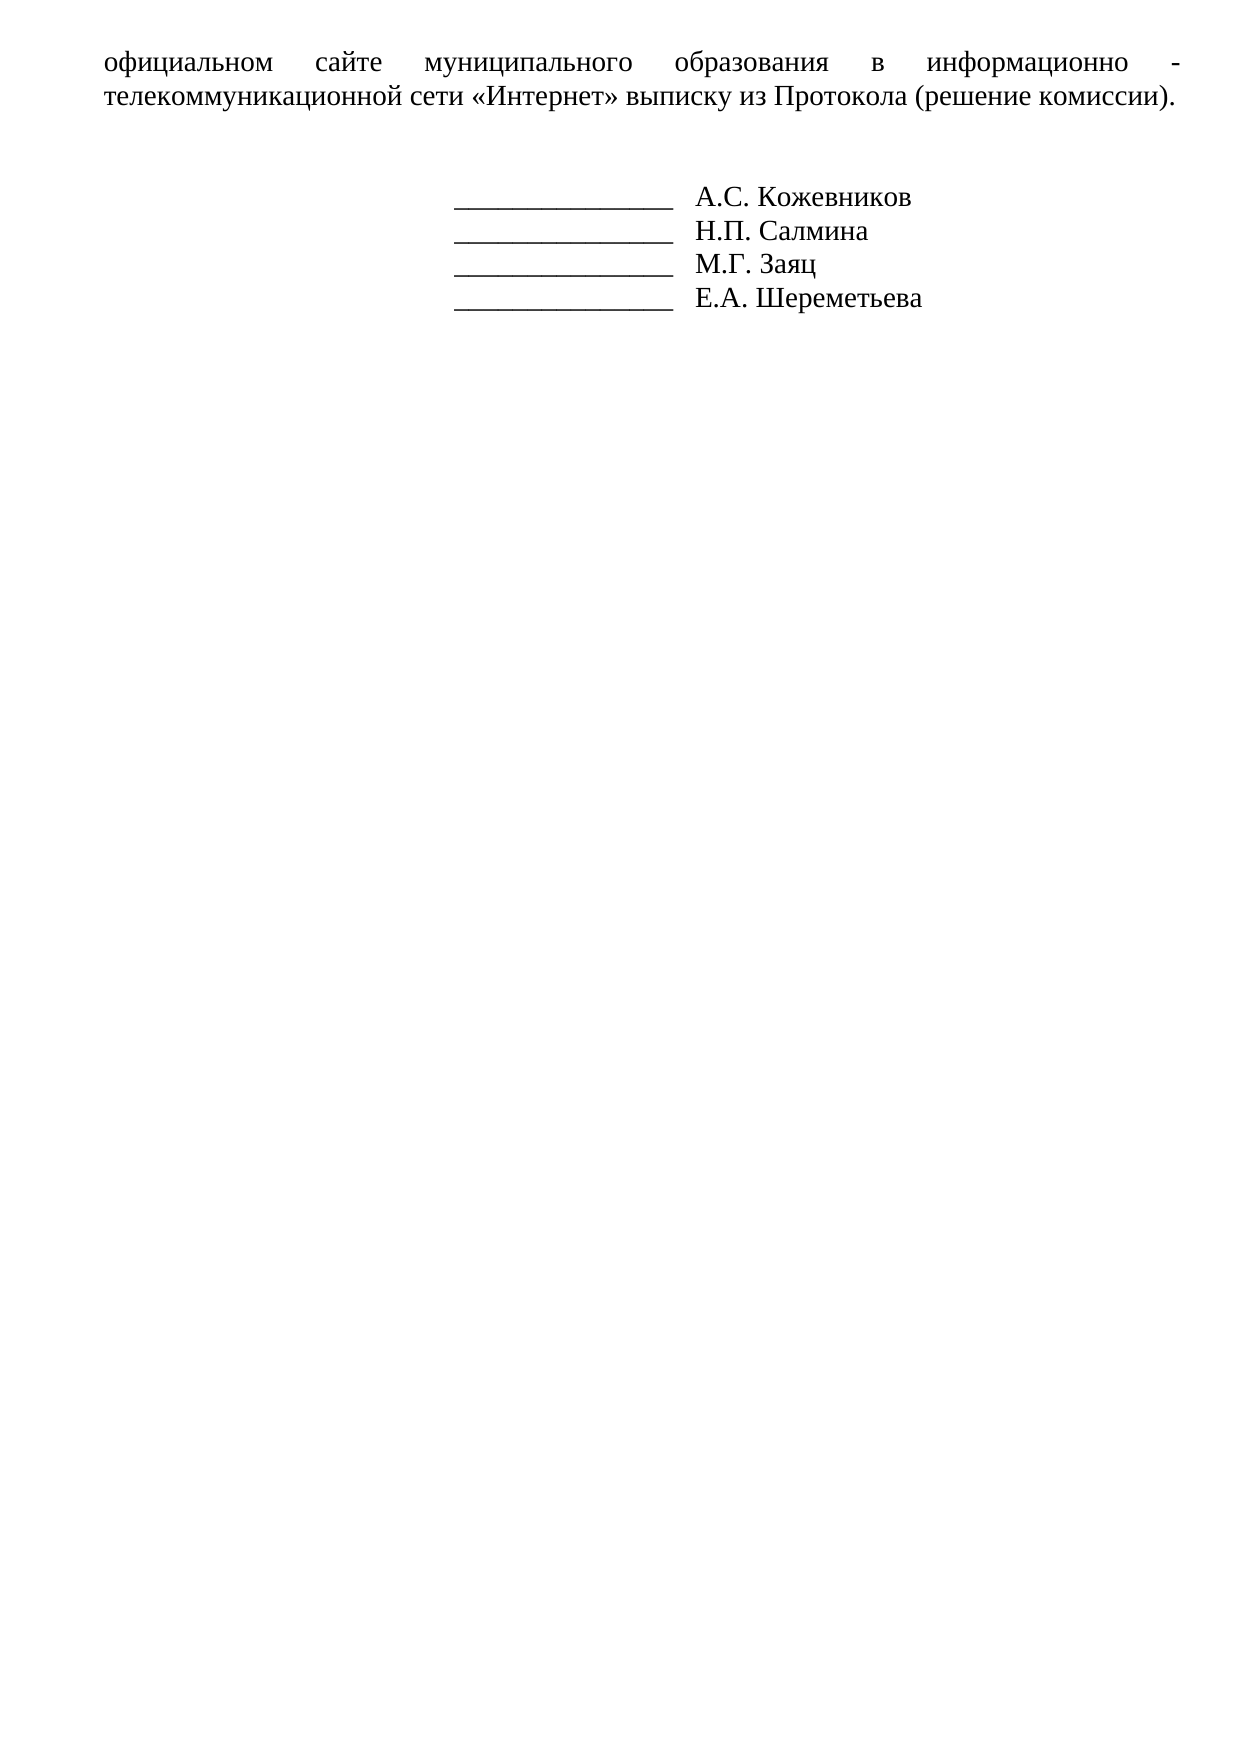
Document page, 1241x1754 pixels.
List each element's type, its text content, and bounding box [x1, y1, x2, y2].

text _______________ А.С. Кожевников [103, 179, 1181, 213]
text _______________ Е.А. Шереметьева [103, 280, 1181, 313]
text _______________ Н.П. Салмина [103, 213, 1181, 246]
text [103, 44, 1181, 111]
text _______________ М.Г. Заяц [103, 246, 1181, 280]
